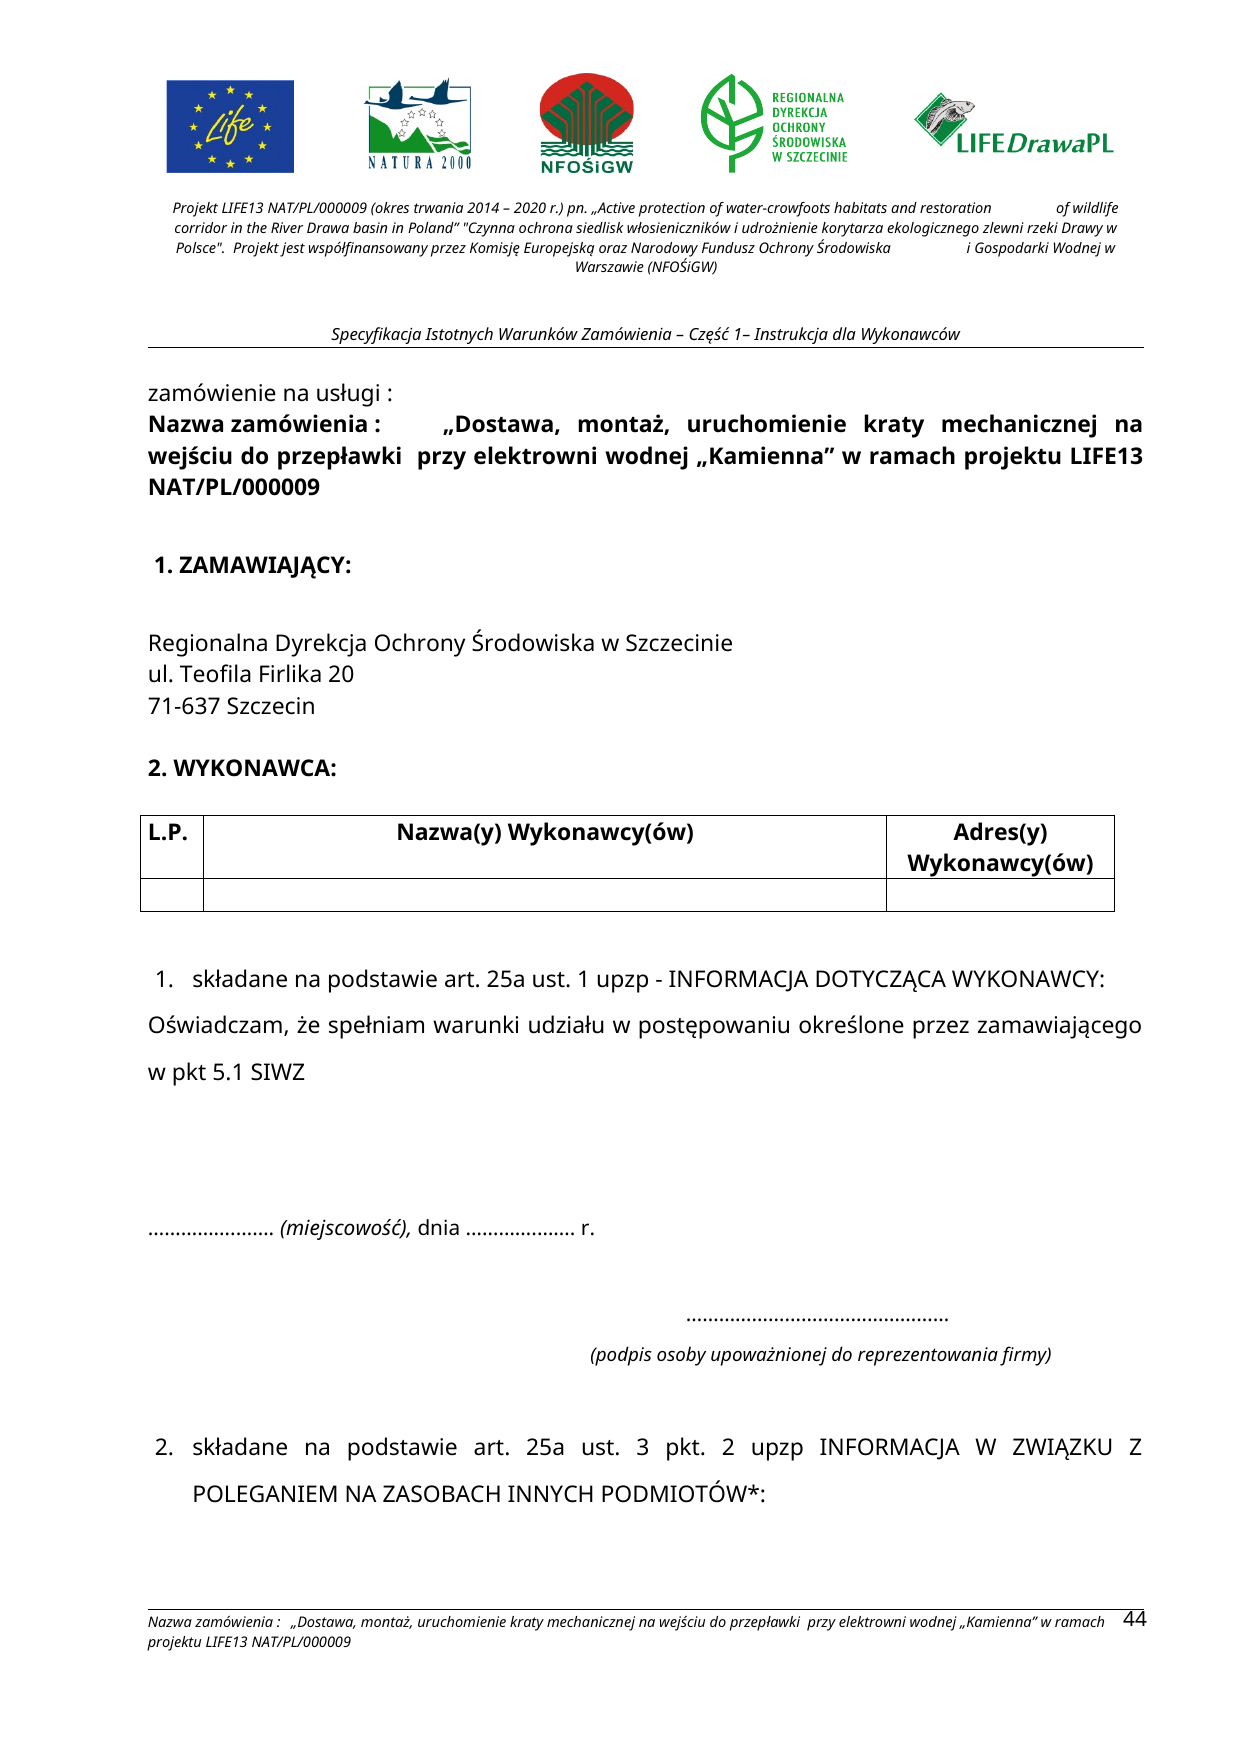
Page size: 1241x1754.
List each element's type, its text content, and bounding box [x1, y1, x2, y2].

text Regionalna Dyrekcja Ochrony Środowiska w Szczecinie [148, 627, 1144, 658]
text (podpis osoby upoważnionej do reprezentowania firmy) [590, 1341, 1144, 1367]
picture [539, 73, 634, 173]
text 71-637 Szczecin [148, 690, 1144, 721]
table_header Nazwa(y) Wykonawcy(ów) [204, 816, 886, 878]
table_cell [141, 879, 203, 911]
table_header L.P. [141, 816, 203, 878]
list składane na podstawie art. 25a ust. 1 upzp - INFORMACJA DOTYCZĄCA WYKONAWCY: [154, 963, 1144, 994]
list składane na podstawie art. 25a ust. 3 pkt. 2 upzp INFORMACJA W ZWIĄZKU Z POLEGANIEM NA ZASOBACH INNYCH PODMIOTÓW*: [154, 1431, 1144, 1509]
text 1. ZAMAWIAJĄCY: [148, 549, 1144, 580]
text ………………………………………… [148, 1299, 1144, 1327]
text ul. Teofila Firlika 20 [148, 658, 1144, 690]
table_cell [887, 879, 1114, 911]
text Oświadczam, że spełniam warunki udziału w postępowaniu określone przez zamawiającego w pkt 5.1 SIWZ [148, 1009, 1144, 1088]
text Nazwa zamówienia : „Dostawa, montaż, uruchomienie kraty mechanicznej na wejściu do przepławki przy elektrowni wodnej „Kamienna” w ramach projektu LIFE13 NAT/PL/000009 [148, 408, 1144, 502]
text 2. WYKONAWCA: [148, 752, 1144, 783]
table_header Adres(y) Wykonawcy(ów) [887, 816, 1114, 878]
table_cell [204, 879, 886, 911]
picture [903, 77, 1126, 173]
text …………….……. (miejscowość), dnia ………….……. r. [148, 1213, 1144, 1242]
picture [361, 73, 473, 173]
text zamówienie na usługi : [148, 377, 1144, 408]
picture [166, 80, 294, 173]
